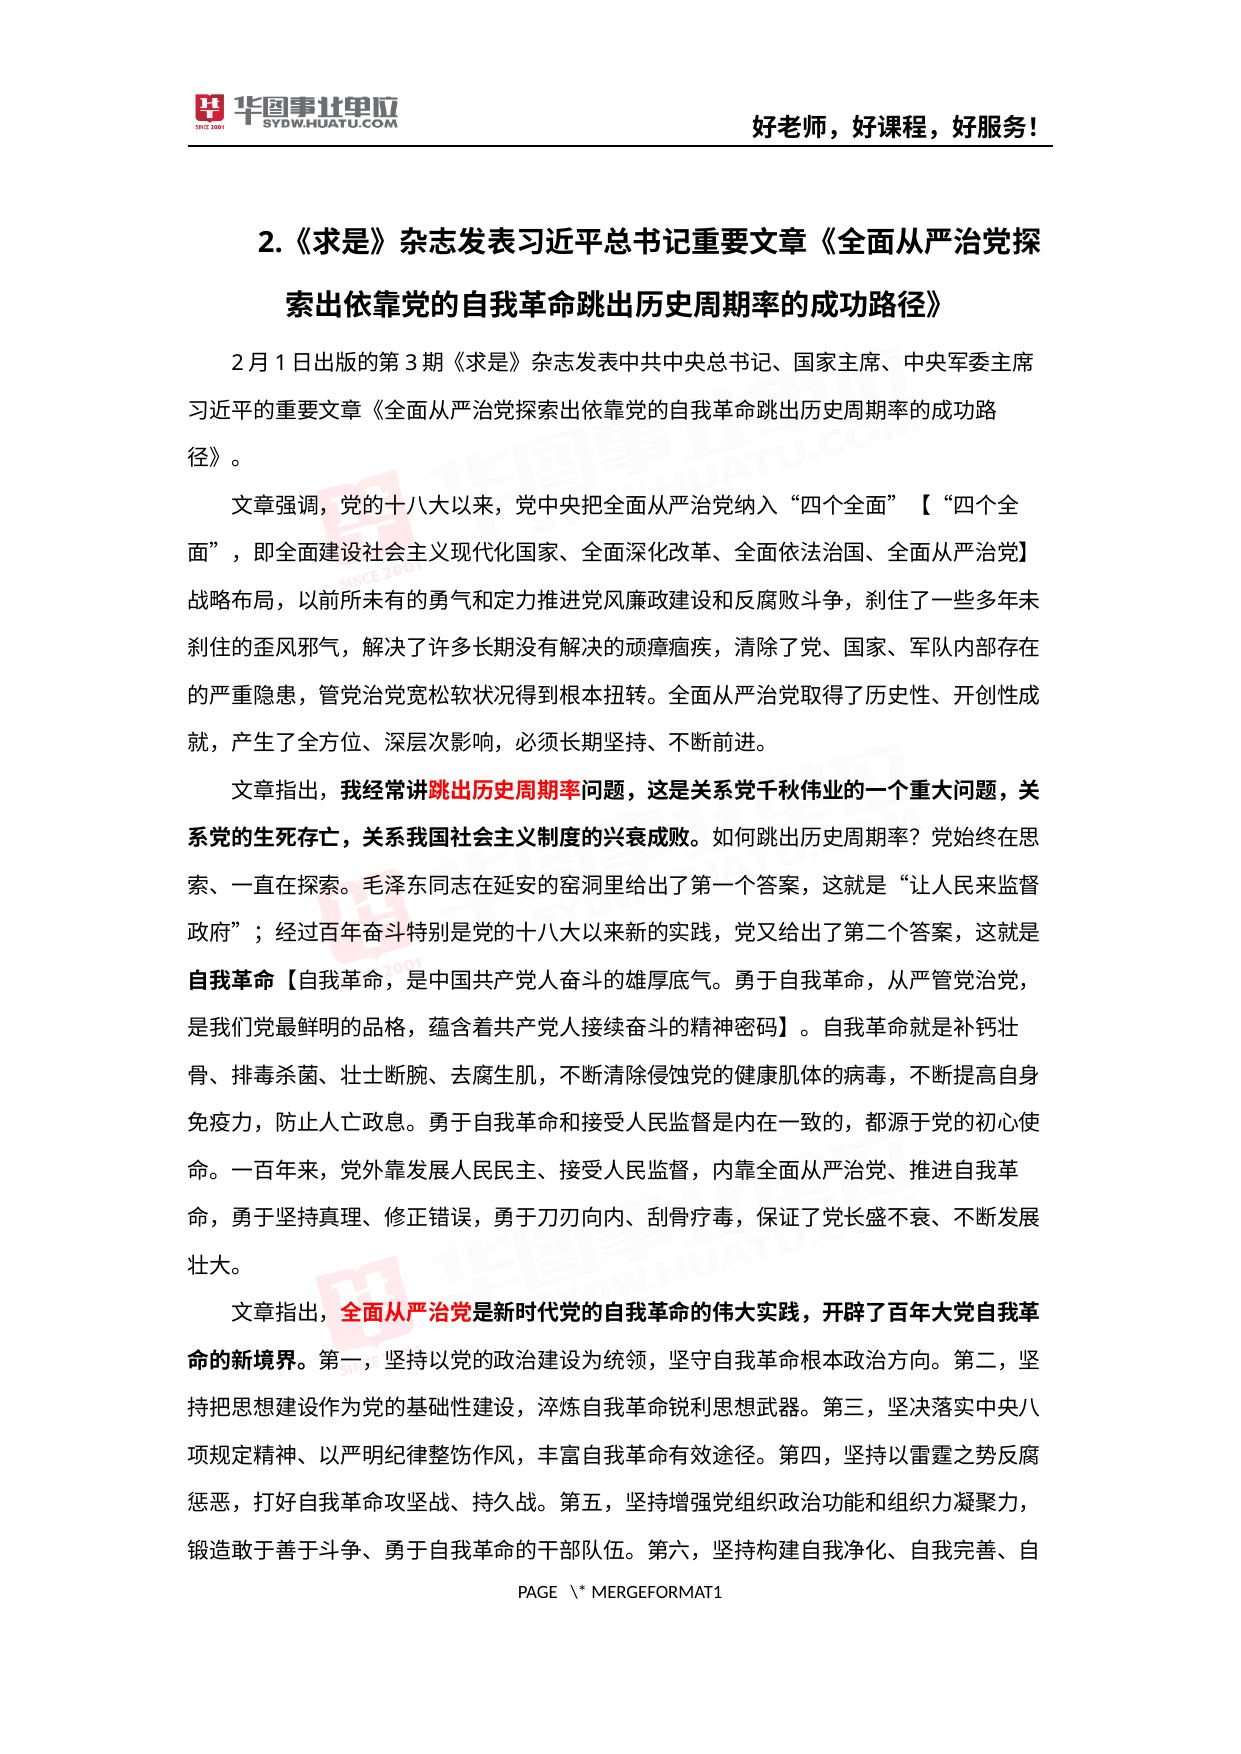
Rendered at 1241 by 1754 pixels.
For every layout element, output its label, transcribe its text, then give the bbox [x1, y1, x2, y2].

text 文章指出，我经常讲跳出历史周期率问题，这是关系党千秋伟业的一个重大问题，关系党的生死存亡，关系我国社会主义制度的兴衰成败。如何跳出历史周期率？党始终在思索、一直在探索。毛泽东同志在延安的窑洞里给出了第一个答案，这就是“让人民来监督政府”；经过百年奋斗特别是党的十八大以来新的实践，党又给出了第二个答案，这就是自我革命【自我革命，是中国共产党人奋斗的雄厚底气。勇于自我革命，从严管党治党，是我们党最鲜明的品格，蕴含着共产党人接续奋斗的精神密码】。自我革命就是补钙壮骨、排毒杀菌、壮士断腕、去腐生肌，不断清除侵蚀党的健康肌体的病毒，不断提高自身免疫力，防止人亡政息。勇于自我革命和接受人民监督是内在一致的，都源于党的初心使命。一百年来，党外靠发展人民民主、接受人民监督，内靠全面从严治党、推进自我革命，勇于坚持真理、修正错误，勇于刀刃向内、刮骨疗毒，保证了党长盛不衰、不断发展壮大。 [187, 773, 1053, 1279]
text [187, 1295, 1053, 1564]
text 2月1日出版的第3期《求是》杂志发表中共中央总书记、国家主席、中央军委主席习近平的重要文章《全面从严治党探索出依靠党的自我革命跳出历史周期率的成功路径》。 [187, 345, 1053, 472]
picture [187, 88, 406, 136]
text 文章强调，党的十八大以来，党中央把全面从严治党纳入“四个全面”【“四个全面”，即全面建设社会主义现代化国家、全面深化改革、全面依法治国、全面从严治党】战略布局，以前所未有的勇气和定力推进党风廉政建设和反腐败斗争，刹住了一些多年未刹住的歪风邪气，解决了许多长期没有解决的顽瘴痼疾，清除了党、国家、军队内部存在的严重隐患，管党治党宽松软状况得到根本扭转。全面从严治党取得了历史性、开创性成就，产生了全方位、深层次影响，必须长期坚持、不断前进。 [187, 488, 1053, 757]
text 2.《求是》杂志发表习近平总书记重要文章《全面从严治党探索出依靠党的自我革命跳出历史周期率的成功路径》 [187, 218, 1053, 324]
